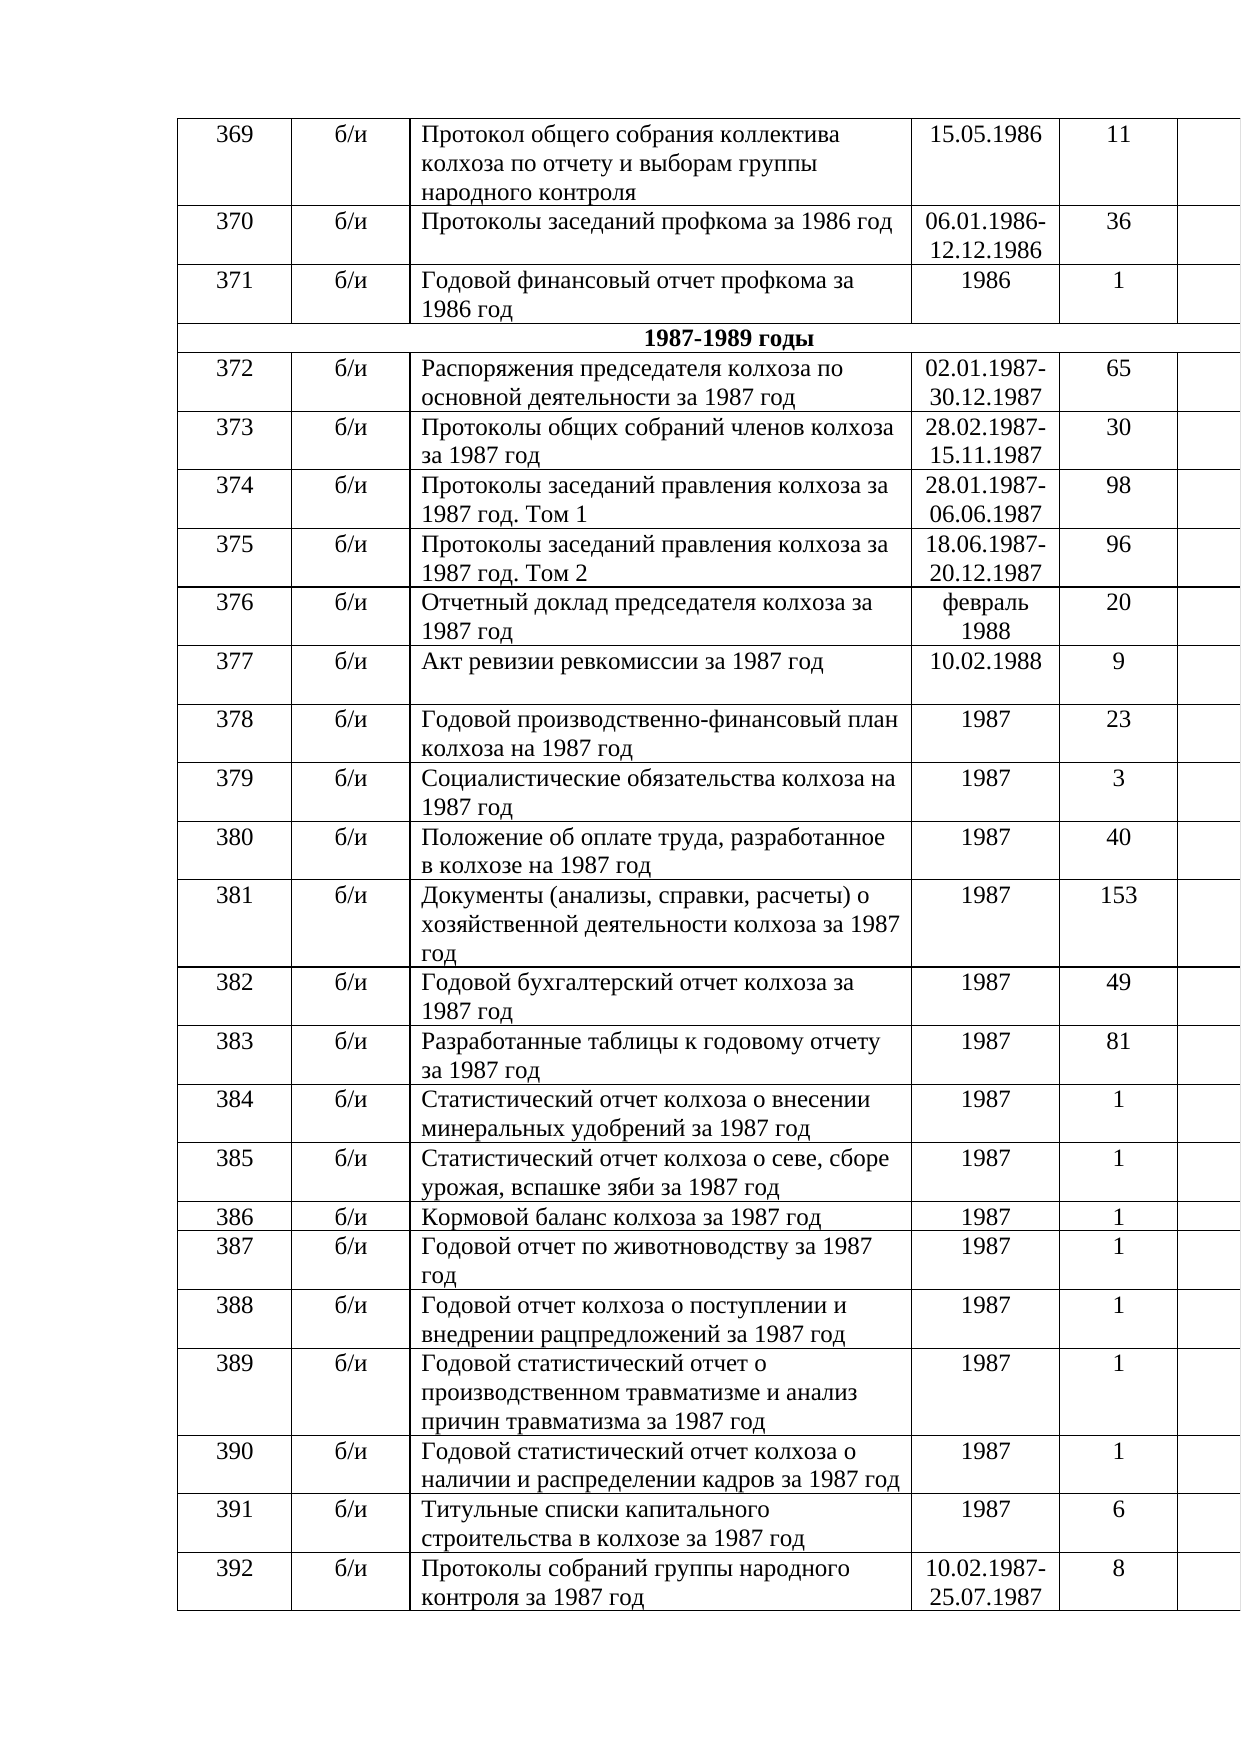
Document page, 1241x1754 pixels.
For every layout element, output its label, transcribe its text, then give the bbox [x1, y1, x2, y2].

table_cell 153 [1060, 880, 1177, 966]
table_cell б/и [292, 763, 409, 821]
table_cell Документы (анализы, справки, расчеты) о хозяйственной деятельности колхоза за 1987 год [411, 880, 911, 966]
table_cell 372 [178, 353, 291, 411]
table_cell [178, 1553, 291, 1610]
table_cell 386 [178, 1202, 291, 1230]
table_cell [1178, 822, 1240, 879]
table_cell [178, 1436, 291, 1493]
table_cell б/и [292, 470, 409, 528]
table_cell Годовой отчет по животноводству за 1987 год [411, 1231, 911, 1289]
table_cell 1987 [912, 880, 1059, 966]
table_cell б/и [292, 588, 409, 645]
table_cell б/и [292, 206, 409, 264]
table_cell [1178, 1290, 1240, 1347]
table_cell [1178, 412, 1240, 469]
table_cell 385 [178, 1143, 291, 1201]
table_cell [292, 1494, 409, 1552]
table_cell Распоряжения председателя колхоза по основной деятельности за 1987 год [411, 353, 911, 411]
table_cell [1178, 1143, 1240, 1201]
table_cell Протоколы заседаний правления колхоза за 1987 год. Том 2 [411, 529, 911, 586]
table_cell 1987 [912, 763, 1059, 821]
table_cell 28.01.1987-06.06.1987 [912, 470, 1059, 528]
table_cell 06.01.1986-12.12.1986 [912, 206, 1059, 264]
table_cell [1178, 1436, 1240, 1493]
table_cell 1987-1989 годы [178, 324, 1240, 352]
table_cell [1178, 1202, 1240, 1230]
table_cell 383 [178, 1026, 291, 1083]
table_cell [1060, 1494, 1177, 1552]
table_cell [1178, 968, 1240, 1025]
table_cell 1 [1060, 265, 1177, 322]
table_cell 65 [1060, 353, 1177, 411]
table_cell [1178, 763, 1240, 821]
table_cell [1178, 588, 1240, 645]
table_cell б/и [292, 1290, 409, 1347]
table_cell 1987 [912, 1202, 1059, 1230]
table_cell 96 [1060, 529, 1177, 586]
table_cell [1178, 880, 1240, 966]
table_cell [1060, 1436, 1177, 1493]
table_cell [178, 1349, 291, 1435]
table_cell 1987 [912, 822, 1059, 879]
table_cell 370 [178, 206, 291, 264]
table_cell Акт ревизии ревкомиссии за 1987 год [411, 646, 911, 703]
table_cell [1178, 470, 1240, 528]
table_cell б/и [292, 822, 409, 879]
table_cell 3 [1060, 763, 1177, 821]
table_cell 11 [1060, 119, 1177, 205]
table_cell февраль 1988 [912, 588, 1059, 645]
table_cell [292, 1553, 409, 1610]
table_cell 375 [178, 529, 291, 586]
table_cell б/и [292, 353, 409, 411]
table_cell 376 [178, 588, 291, 645]
table_cell [1178, 1231, 1240, 1289]
table_cell 81 [1060, 1026, 1177, 1083]
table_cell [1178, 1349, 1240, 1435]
table_cell Кормовой баланс колхоза за 1987 год [411, 1202, 911, 1230]
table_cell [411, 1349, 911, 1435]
table_cell Социалистические обязательства колхоза на 1987 год [411, 763, 911, 821]
table_cell 15.05.1986 [912, 119, 1059, 205]
table_cell 384 [178, 1085, 291, 1142]
table_cell б/и [292, 968, 409, 1025]
table_cell 1987 [912, 1231, 1059, 1289]
table_cell б/и [292, 119, 409, 205]
table_cell 388 [178, 1290, 291, 1347]
table_cell Годовой отчет колхоза о поступлении и внедрении рацпредложений за 1987 год [411, 1290, 911, 1347]
table_cell [1178, 529, 1240, 586]
table_cell б/и [292, 529, 409, 586]
table_cell Положение об оплате труда, разработанное в колхозе на 1987 год [411, 822, 911, 879]
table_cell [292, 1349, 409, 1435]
table_cell 374 [178, 470, 291, 528]
table_cell 18.06.1987-20.12.1987 [912, 529, 1059, 586]
table_cell 28.02.1987-15.11.1987 [912, 412, 1059, 469]
table_cell 381 [178, 880, 291, 966]
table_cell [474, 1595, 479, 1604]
table_cell 1987 [912, 1143, 1059, 1201]
table_cell Протоколы общих собраний членов колхоза за 1987 год [411, 412, 911, 469]
table_cell [1178, 1085, 1240, 1142]
table_cell 387 [178, 1231, 291, 1289]
table_cell [1178, 1026, 1240, 1083]
table_cell Протокол общего собрания коллектива колхоза по отчету и выборам группы народного контроля [411, 119, 911, 205]
table_cell 1 [1060, 1290, 1177, 1347]
table_cell 02.01.1987-30.12.1987 [912, 353, 1059, 411]
table_cell б/и [292, 1231, 409, 1289]
table_cell б/и [292, 1026, 409, 1083]
table_cell 1987 [912, 1290, 1059, 1347]
table_cell 40 [1060, 822, 1177, 879]
table_cell 379 [178, 763, 291, 821]
table_cell 36 [1060, 206, 1177, 264]
table_cell 20 [1060, 588, 1177, 645]
table_cell 1987 [912, 705, 1059, 762]
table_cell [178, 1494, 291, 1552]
table_cell 1 [1060, 1143, 1177, 1201]
table_cell 1987 [912, 1085, 1059, 1142]
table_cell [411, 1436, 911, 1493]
table_cell 373 [178, 412, 291, 469]
table_cell Отчетный доклад председателя колхоза за 1987 год [411, 588, 911, 645]
table_cell 49 [1060, 968, 1177, 1025]
table_cell б/и [292, 705, 409, 762]
table_cell б/и [292, 412, 409, 469]
table_cell Статистический отчет колхоза о севе, сборе урожая, вспашке зяби за 1987 год [411, 1143, 911, 1201]
table_cell 369 [178, 119, 291, 205]
table_cell 1 [1060, 1202, 1177, 1230]
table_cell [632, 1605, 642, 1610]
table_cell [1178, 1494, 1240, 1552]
table_cell б/и [292, 1202, 409, 1230]
table_cell б/и [292, 880, 409, 966]
table_cell 378 [178, 705, 291, 762]
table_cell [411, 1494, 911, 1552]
table_cell б/и [292, 646, 409, 703]
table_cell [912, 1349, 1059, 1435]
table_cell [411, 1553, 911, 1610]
table_cell б/и [292, 1085, 409, 1142]
table_cell Годовой бухгалтерский отчет колхоза за 1987 год [411, 968, 911, 1025]
table_cell 1986 [912, 265, 1059, 322]
table_cell [1178, 705, 1240, 762]
table_cell 23 [1060, 705, 1177, 762]
table_cell 98 [1060, 470, 1177, 528]
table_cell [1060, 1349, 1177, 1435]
table_cell Годовой производственно-финансовый план колхоза на 1987 год [411, 705, 911, 762]
table_cell 382 [178, 968, 291, 1025]
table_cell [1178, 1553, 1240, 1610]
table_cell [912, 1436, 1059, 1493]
table_cell 1987 [912, 968, 1059, 1025]
table_cell [1178, 119, 1240, 205]
table_cell 30 [1060, 412, 1177, 469]
table_cell [1178, 206, 1240, 264]
table_cell Статистический отчет колхоза о внесении минеральных удобрений за 1987 год [411, 1085, 911, 1142]
table_cell 1 [1060, 1231, 1177, 1289]
table_cell 380 [178, 822, 291, 879]
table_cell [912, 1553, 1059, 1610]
table_cell 10.02.1988 [912, 646, 1059, 703]
table_cell б/и [292, 265, 409, 322]
table_cell Протоколы заседаний профкома за 1986 год [411, 206, 911, 264]
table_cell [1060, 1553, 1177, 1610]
table_cell Разработанные таблицы к годовому отчету за 1987 год [411, 1026, 911, 1083]
table_cell [1178, 353, 1240, 411]
table_cell Годовой финансовый отчет профкома за 1986 год [411, 265, 911, 322]
table_cell Протоколы заседаний правления колхоза за 1987 год. Том 1 [411, 470, 911, 528]
table_cell 9 [1060, 646, 1177, 703]
table_cell 1987 [912, 1026, 1059, 1083]
table_cell 1 [1060, 1085, 1177, 1142]
table_cell б/и [292, 1143, 409, 1201]
table_cell 377 [178, 646, 291, 703]
table_cell 371 [178, 265, 291, 322]
table_cell [1178, 646, 1240, 703]
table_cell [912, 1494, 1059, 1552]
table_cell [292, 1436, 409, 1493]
table_cell [1178, 265, 1240, 322]
